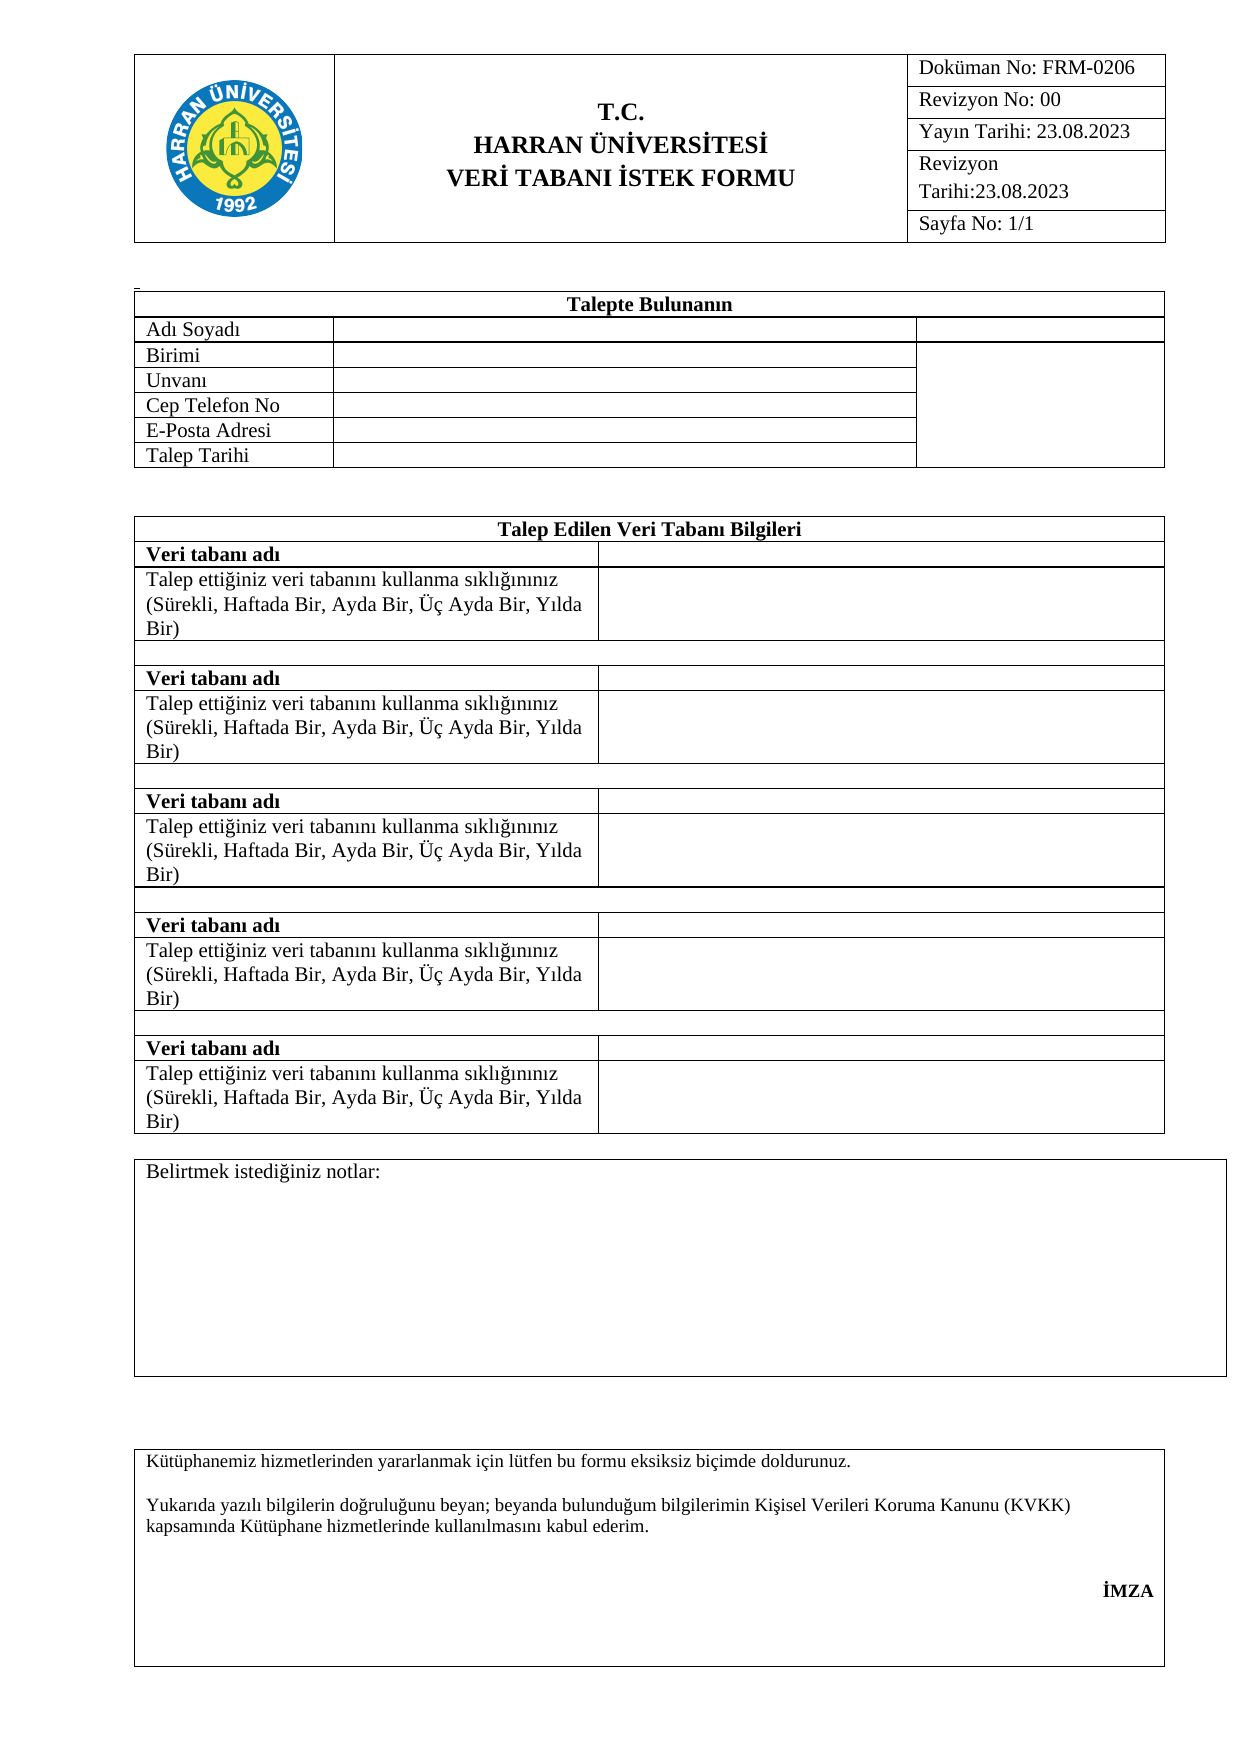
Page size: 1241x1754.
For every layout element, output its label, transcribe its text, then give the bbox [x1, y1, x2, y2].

table_cell [135, 1011, 1164, 1035]
table_cell Unvanı [135, 368, 333, 392]
table_cell [599, 1036, 1164, 1060]
table_cell [599, 691, 1164, 763]
table_cell [599, 568, 1164, 639]
table_cell Talep Tarihi [135, 443, 333, 467]
table_cell Talep ettiğiniz veri tabanını kullanma sıklığınınız (Sürekli, Haftada Bir, Ayda Bir, Üç Ayda Bir, Yılda Bir) [135, 568, 598, 639]
table_cell [135, 888, 1164, 912]
table_cell Veri tabanı adı [135, 666, 598, 690]
table_cell Veri tabanı adı [135, 542, 598, 566]
table_header Talep Edilen Veri Tabanı Bilgileri [135, 517, 1164, 541]
table_cell [599, 789, 1164, 813]
table_cell E-Posta Adresi [135, 418, 333, 442]
table_cell [334, 443, 916, 467]
table_cell [334, 343, 916, 367]
table_cell [334, 393, 916, 417]
table_cell [599, 542, 1164, 566]
table_cell [334, 318, 916, 341]
table_cell Birimi [135, 343, 333, 367]
table_cell [917, 318, 1164, 341]
table_cell Veri tabanı adı [135, 913, 598, 937]
table_cell [135, 641, 1164, 665]
table_cell [917, 343, 1164, 467]
table_cell Talep ettiğiniz veri tabanını kullanma sıklığınınız (Sürekli, Haftada Bir, Ayda Bir, Üç Ayda Bir, Yılda Bir) [135, 814, 598, 886]
table_header Belirtmek istediğiniz notlar: [135, 1160, 1226, 1376]
table_cell Talep ettiğiniz veri tabanını kullanma sıklığınınız (Sürekli, Haftada Bir, Ayda Bir, Üç Ayda Bir, Yılda Bir) [135, 938, 598, 1010]
table_header Talepte Bulunanın [135, 292, 1164, 316]
table_cell [599, 666, 1164, 690]
table_cell [599, 938, 1164, 1010]
table_cell Adı Soyadı [135, 318, 333, 341]
table_cell [135, 764, 1164, 788]
table_cell [334, 418, 916, 442]
table_cell [599, 913, 1164, 937]
table_cell Cep Telefon No [135, 393, 333, 417]
table_cell Talep ettiğiniz veri tabanını kullanma sıklığınınız (Sürekli, Haftada Bir, Ayda Bir, Üç Ayda Bir, Yılda Bir) [135, 691, 598, 763]
picture [166, 80, 303, 217]
table_cell [599, 1061, 1164, 1133]
table_cell Veri tabanı adı [135, 1036, 598, 1060]
table_cell Veri tabanı adı [135, 789, 598, 813]
table_cell [599, 814, 1164, 886]
table_cell Talep ettiğiniz veri tabanını kullanma sıklığınınız (Sürekli, Haftada Bir, Ayda Bir, Üç Ayda Bir, Yılda Bir) [135, 1061, 598, 1133]
table_cell [334, 368, 916, 392]
